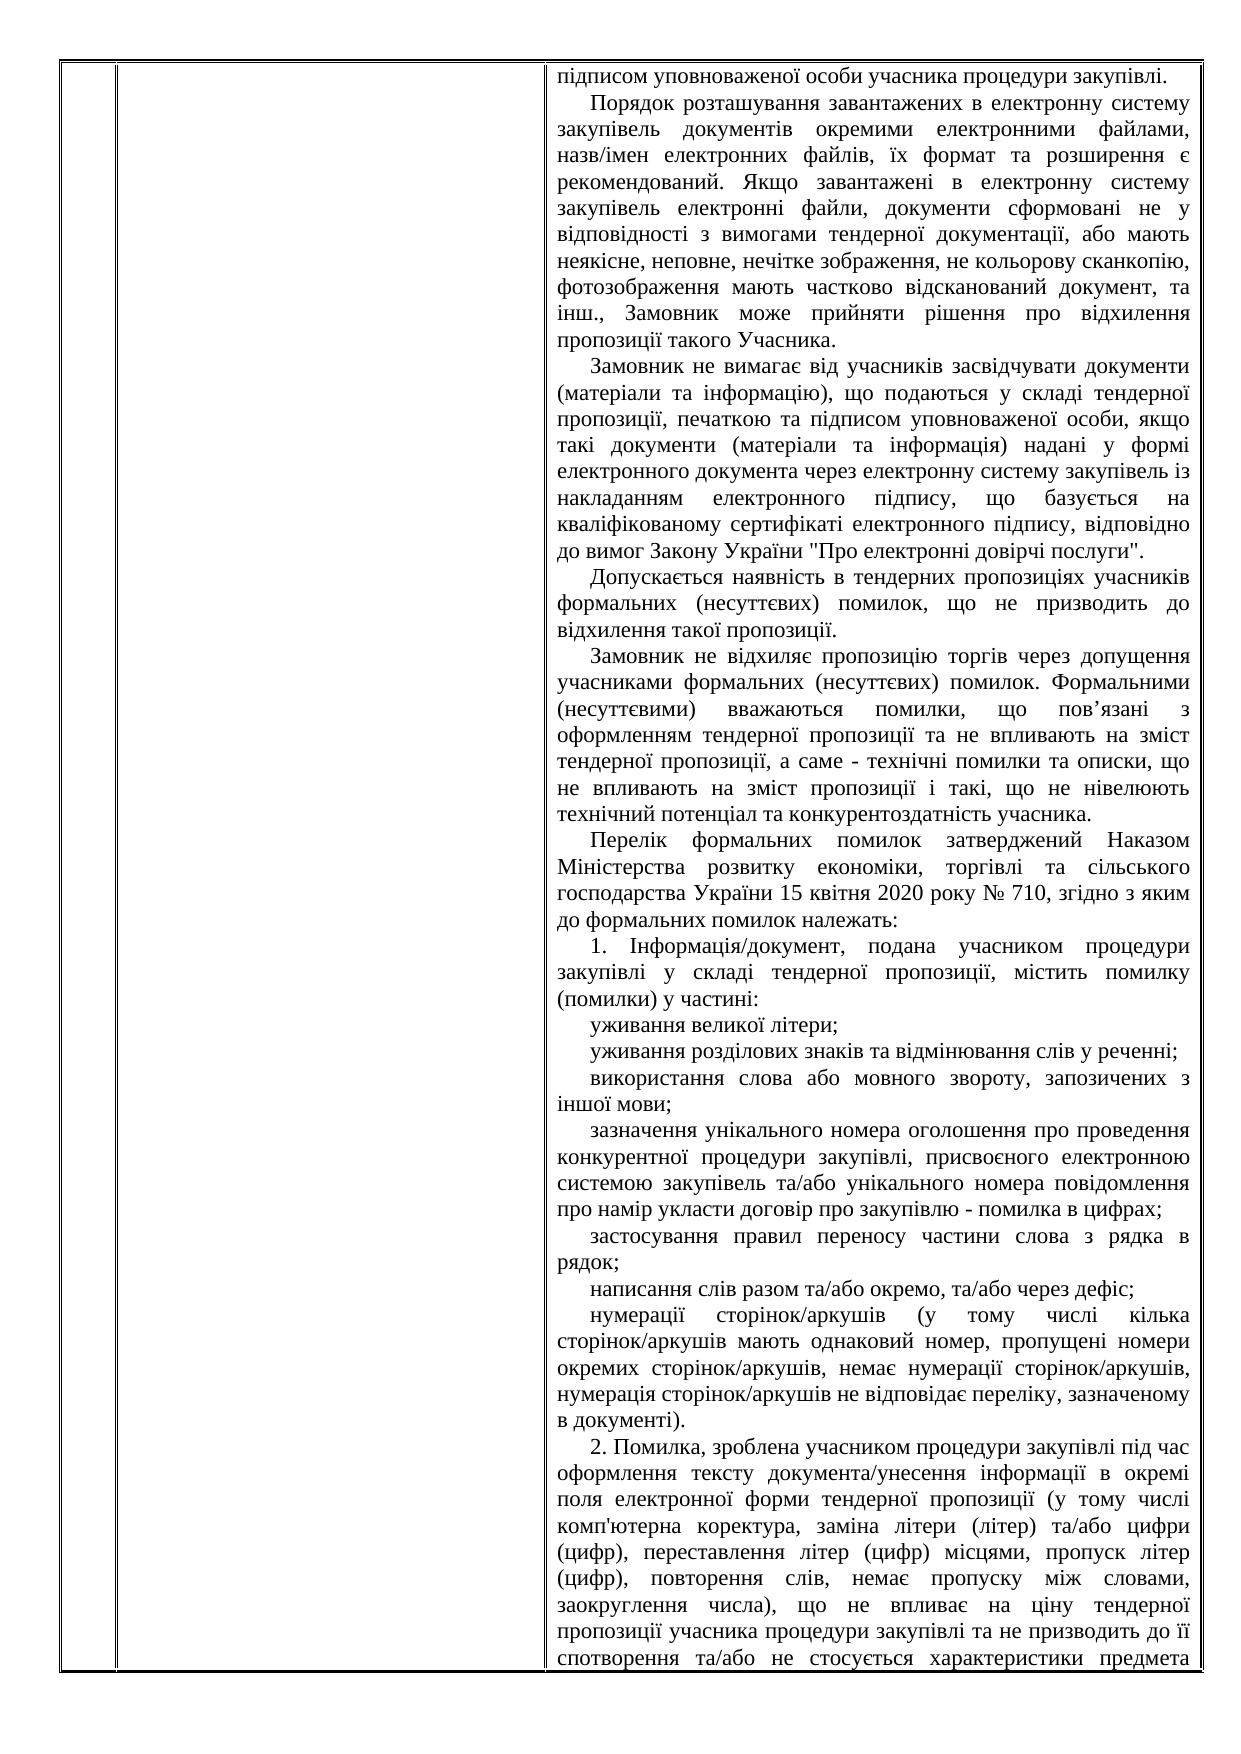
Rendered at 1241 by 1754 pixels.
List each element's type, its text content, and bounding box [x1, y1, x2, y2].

table_cell 1. [62, 63, 117, 1670]
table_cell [117, 63, 546, 1670]
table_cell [546, 63, 1202, 1670]
